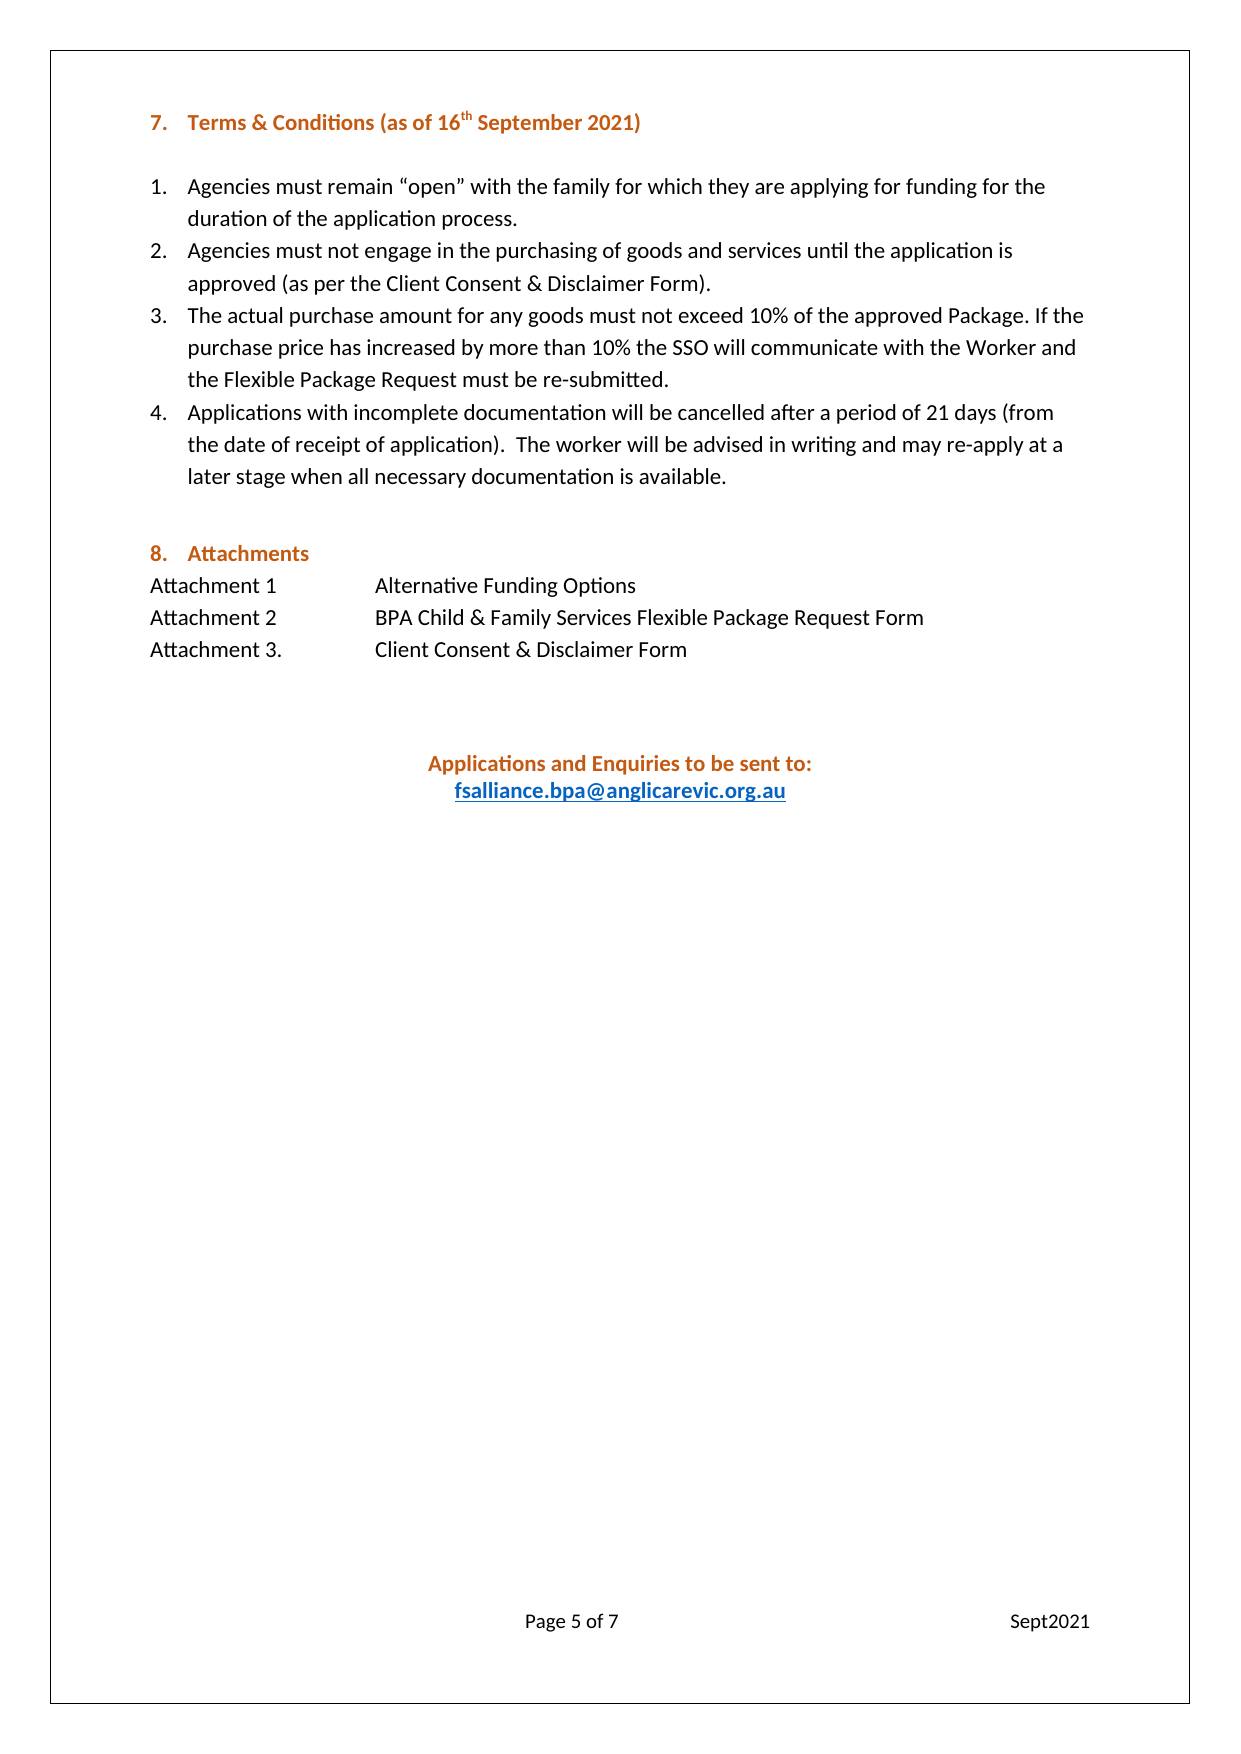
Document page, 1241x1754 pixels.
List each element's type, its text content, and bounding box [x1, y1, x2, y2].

list Agencies must not engage in the purchasing of goods and services until the application is approved (as per the Client Consent & Disclaimer Form). [150, 237, 1090, 297]
list Applications with incomplete documentation will be cancelled after a period of 21 days (from the date of receipt of application). The worker will be advised in writing and may re-apply at a later stage when all necessary documentation is available. [150, 398, 1090, 490]
list Terms & Conditions (as of 16th September 2021) [150, 108, 1090, 136]
text Applications and Enquiries to be sent to: [150, 749, 1090, 777]
list Attachment 3. Client Consent & Disclaimer Form [150, 635, 1090, 663]
list Attachment 2 BPA Child & Family Services Flexible Package Request Form [150, 603, 1090, 631]
list Agencies must remain “open” with the family for which they are applying for funding for the duration of the application process. [150, 172, 1090, 232]
list Attachment 1 Alternative Funding Options [150, 571, 1090, 599]
list Attachments [150, 539, 1090, 567]
text fsalliance.bpa@anglicarevic.org.au [150, 777, 1090, 805]
list The actual purchase amount for any goods must not exceed 10% of the approved Package. If the purchase price has increased by more than 10% the SSO will communicate with the Worker and the Flexible Package Request must be re-submitted. [150, 301, 1090, 393]
